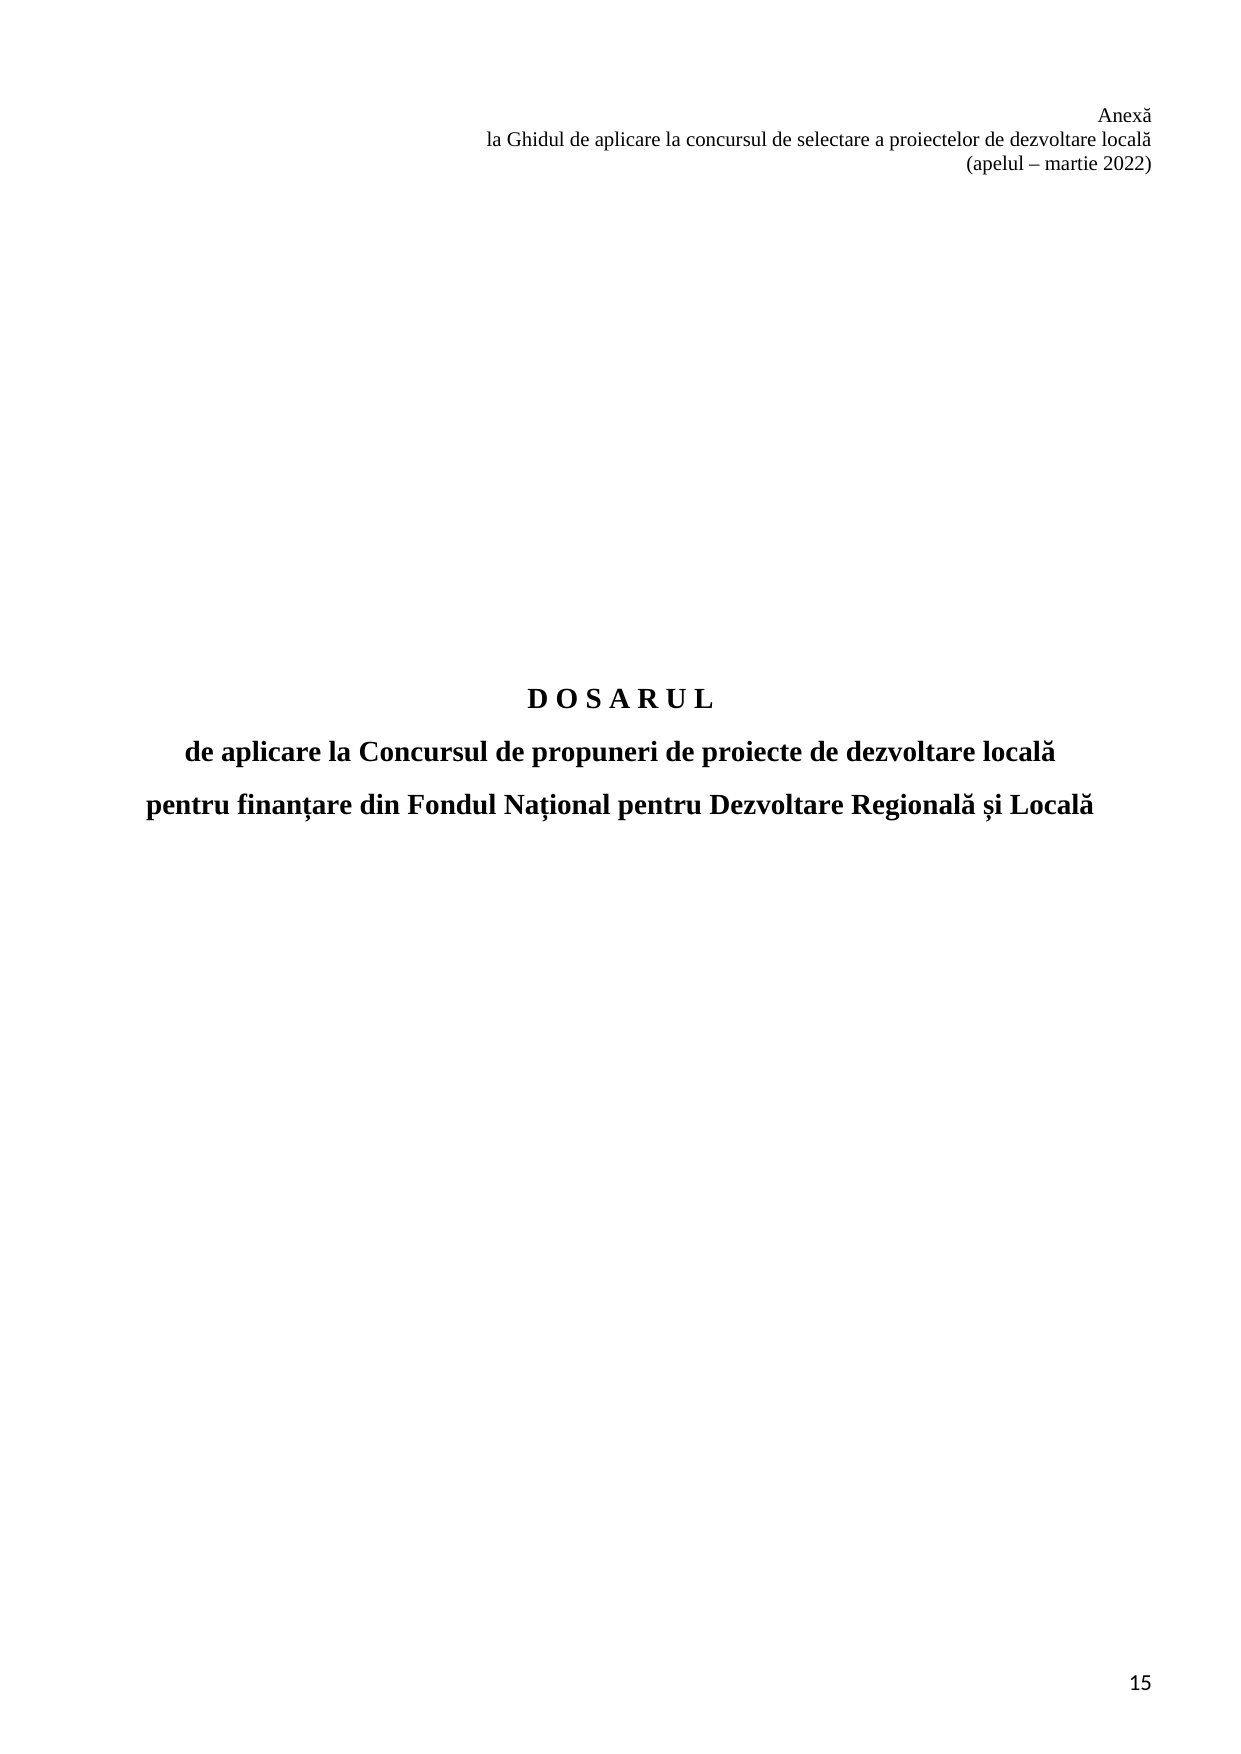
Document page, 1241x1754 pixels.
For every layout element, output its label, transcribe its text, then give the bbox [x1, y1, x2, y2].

text pentru finanțare din Fondul Național pentru Dezvoltare Regională și Locală [89, 787, 1152, 821]
text (apelul – martie 2022) [89, 151, 1152, 175]
text de aplicare la Concursul de propuneri de proiecte de dezvoltare locală [89, 734, 1152, 768]
text Anexă [89, 103, 1152, 127]
text la Ghidul de aplicare la concursul de selectare a proiectelor de dezvoltare locală [89, 127, 1152, 151]
text D O S A R U L [89, 681, 1152, 715]
